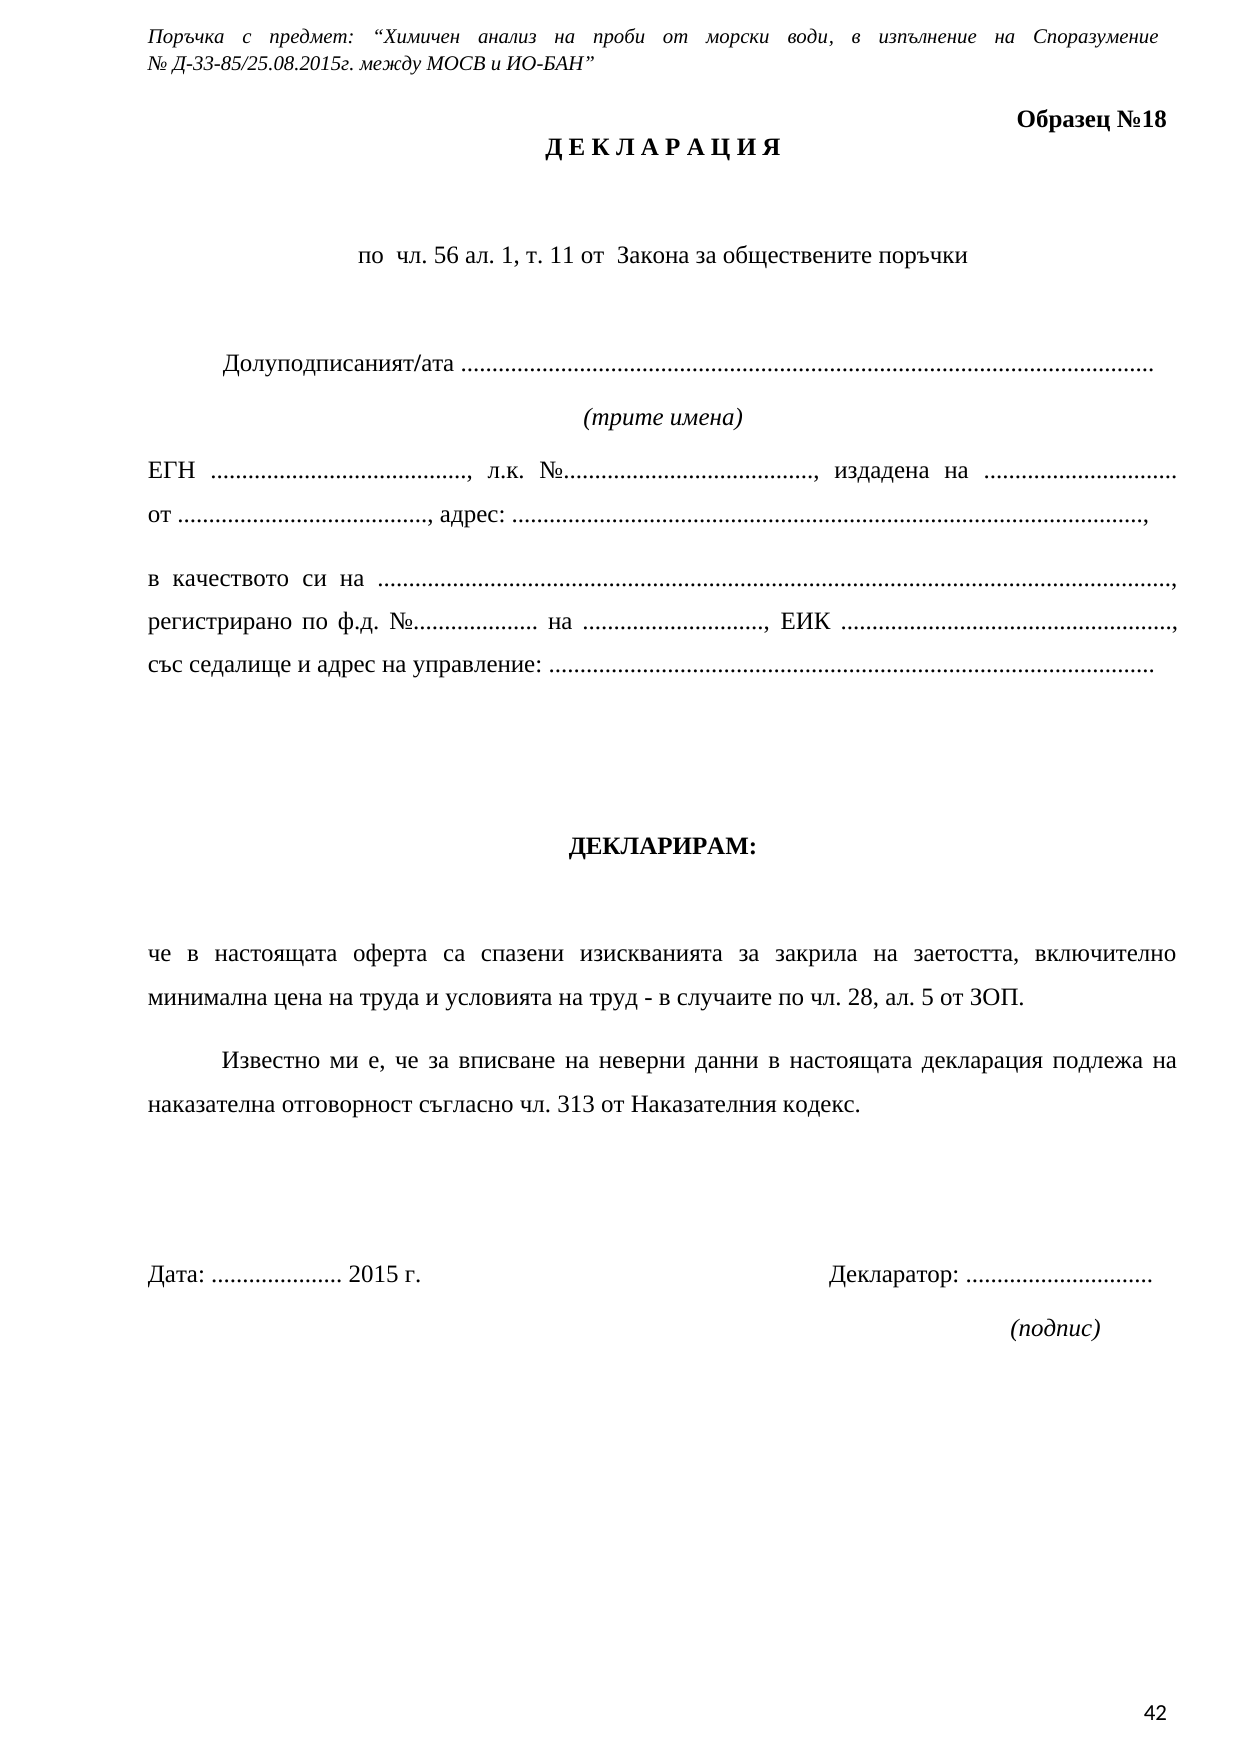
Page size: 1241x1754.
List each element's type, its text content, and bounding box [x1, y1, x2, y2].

text (трите имена) [148, 402, 1178, 431]
text че в настоящата оферта са спазени изискванията за закрила на заетостта, включително минимална цена на труда и условията на труд - в случаите по чл. 28, ал. 5 от ЗОП. [148, 938, 1178, 1010]
text Д Е К Л А Р А Ц И Я [148, 132, 1178, 161]
text ДЕКЛАРИРАМ: [148, 831, 1178, 859]
text ЕГН ........................................., л.к. №........................................, издадена на ............................... от ........................................, адрес: ....................................................................................................., [148, 456, 1178, 527]
text Известно ми е, че за вписване на неверни данни в настоящата декларация подлежа на наказателна отговорност съгласно чл. 313 от Наказателния кодекс. [148, 1046, 1178, 1117]
text Долуподписаният/ата ............................................................................................................... [148, 348, 1178, 377]
text Дата: ..................... 2015 г. Декларатор: .............................. [148, 1259, 1178, 1288]
text (подпис) [148, 1313, 1178, 1342]
text по чл. 56 ал. 1, т. 11 от Закона за обществените поръчки [148, 240, 1178, 269]
text Образец №18 [148, 104, 1167, 132]
text в качеството си на ..............................................................................................................................., регистрирано по ф.д. №.................... на ............................., ЕИК ....................................................., със седалище и адрес на управление: ................................................................................................. [148, 563, 1178, 678]
